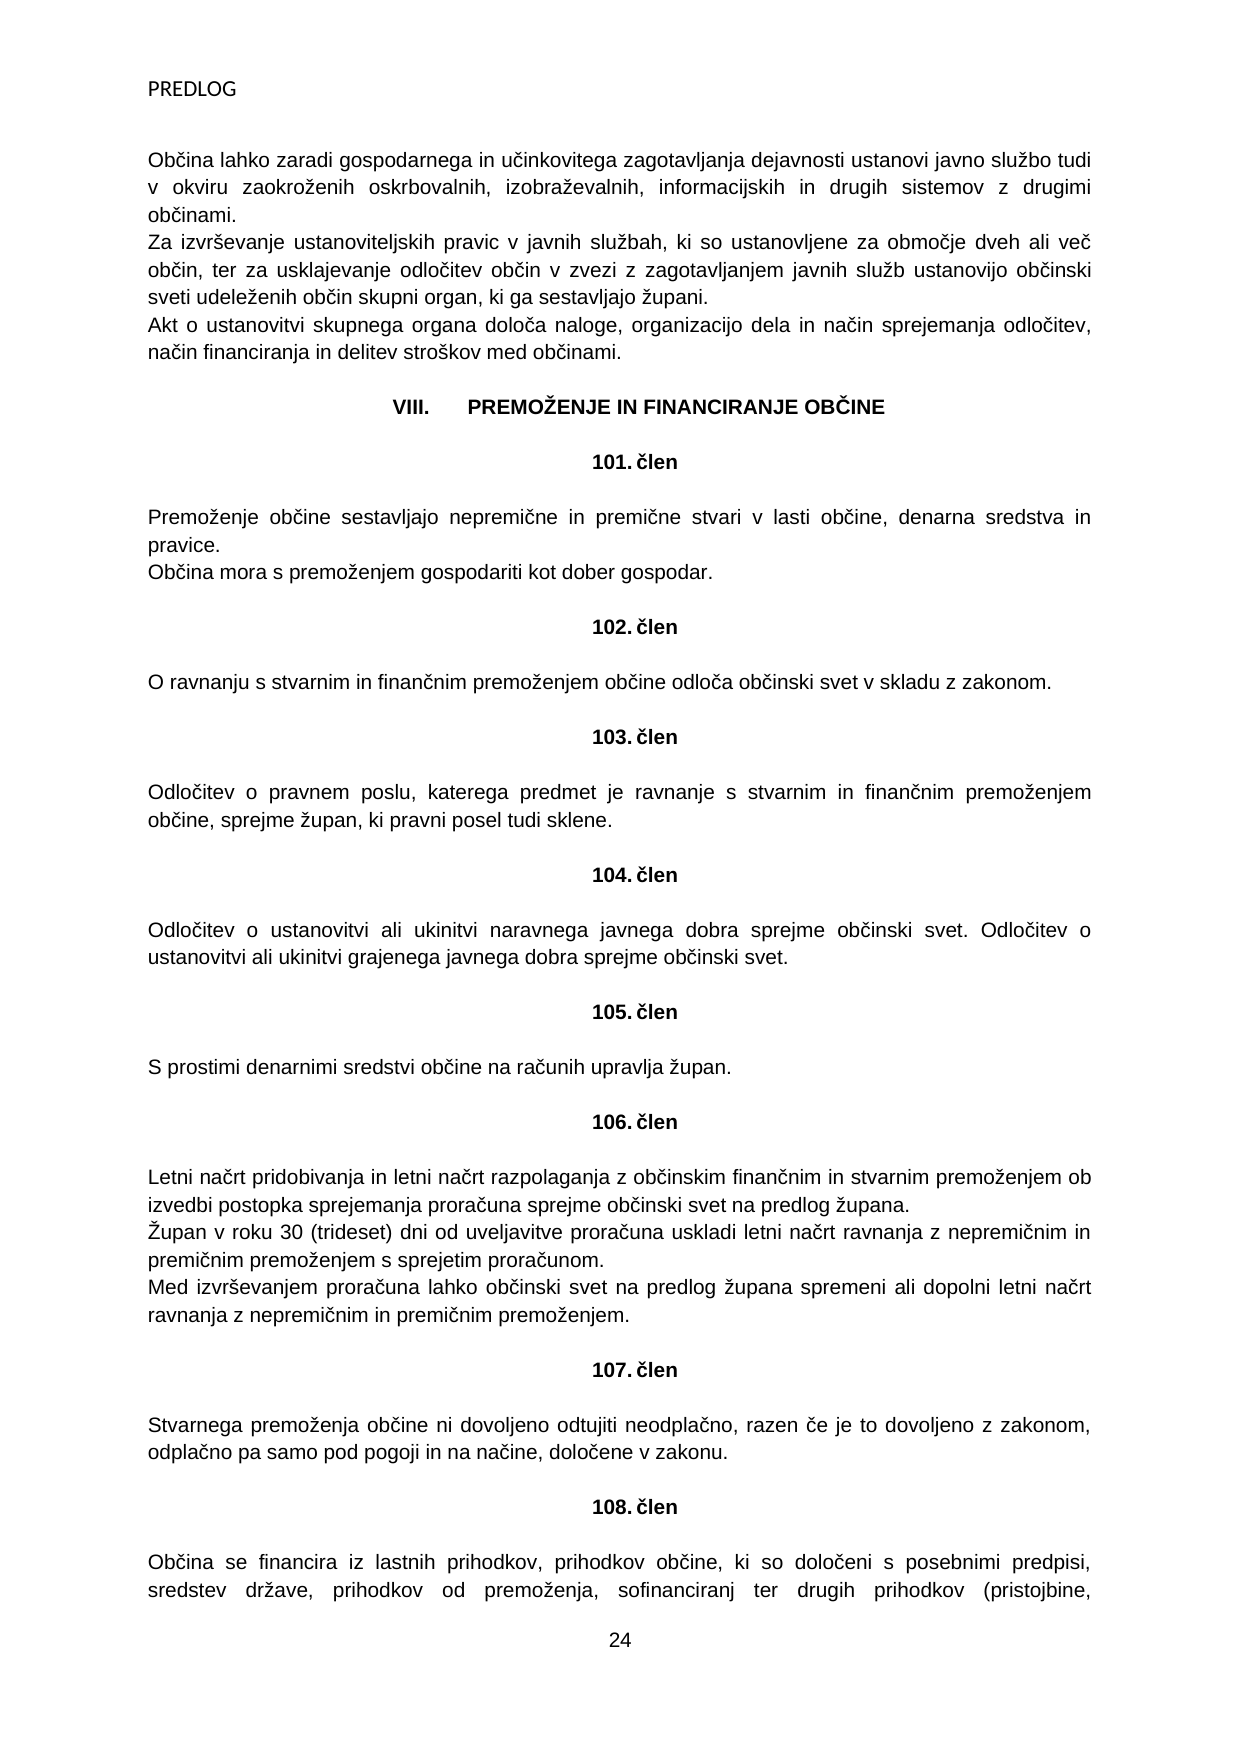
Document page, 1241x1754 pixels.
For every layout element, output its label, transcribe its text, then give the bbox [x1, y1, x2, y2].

text Občina mora s premoženjem gospodariti kot dober gospodar. [148, 560, 1093, 584]
text Premoženje občine sestavljajo nepremične in premične stvari v lasti občine, denarna sredstva in pravice. [148, 505, 1093, 557]
text Župan v roku 30 (trideset) dni od uveljavitve proračuna uskladi letni načrt ravnanja z nepremičnim in premičnim premoženjem s sprejetim proračunom. [148, 1220, 1093, 1272]
text Akt o ustanovitvi skupnega organa določa naloge, organizacijo dela in način sprejemanja odločitev, način financiranja in delitev stroškov med občinami. [148, 313, 1093, 364]
text Občina lahko zaradi gospodarnega in učinkovitega zagotavljanja dejavnosti ustanovi javno službo tudi v okviru zaokroženih oskrbovalnih, izobraževalnih, informacijskih in drugih sistemov z drugimi občinami. [148, 148, 1093, 227]
list člen [177, 1110, 1093, 1134]
text Odločitev o pravnem poslu, katerega predmet je ravnanje s stvarnim in finančnim premoženjem občine, sprejme župan, ki pravni posel tudi sklene. [148, 780, 1093, 832]
text Letni načrt pridobivanja in letni načrt razpolaganja z občinskim finančnim in stvarnim premoženjem ob izvedbi postopka sprejemanja proračuna sprejme občinski svet na predlog župana. [148, 1165, 1093, 1217]
list člen [177, 725, 1093, 749]
list PREMOŽENJE IN FINANCIRANJE OBČINE [185, 395, 1093, 419]
text Za izvrševanje ustanoviteljskih pravic v javnih službah, ki so ustanovljene za območje dveh ali več občin, ter za usklajevanje odločitev občin v zvezi z zagotavljanjem javnih služb ustanovijo občinski sveti udeleženih občin skupni organ, ki ga sestavljajo župani. [148, 230, 1093, 309]
list člen [177, 450, 1093, 474]
list člen [177, 863, 1093, 887]
text Odločitev o ustanovitvi ali ukinitvi naravnega javnega dobra sprejme občinski svet. Odločitev o ustanovitvi ali ukinitvi grajenega javnega dobra sprejme občinski svet. [148, 918, 1093, 969]
list člen [177, 1000, 1093, 1024]
text Stvarnega premoženja občine ni dovoljeno odtujiti neodplačno, razen če je to dovoljeno z zakonom, odplačno pa samo pod pogoji in na načine, določene v zakonu. [148, 1413, 1093, 1464]
list člen [177, 1495, 1093, 1519]
text Med izvrševanjem proračuna lahko občinski svet na predlog župana spremeni ali dopolni letni načrt ravnanja z nepremičnim in premičnim premoženjem. [148, 1275, 1093, 1327]
list člen [177, 615, 1093, 639]
text S prostimi denarnimi sredstvi občine na računih upravlja župan. [148, 1055, 1093, 1079]
list člen [177, 1358, 1093, 1382]
text O ravnanju s stvarnim in finančnim premoženjem občine odloča občinski svet v skladu z zakonom. [148, 670, 1093, 694]
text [148, 1550, 1093, 1602]
